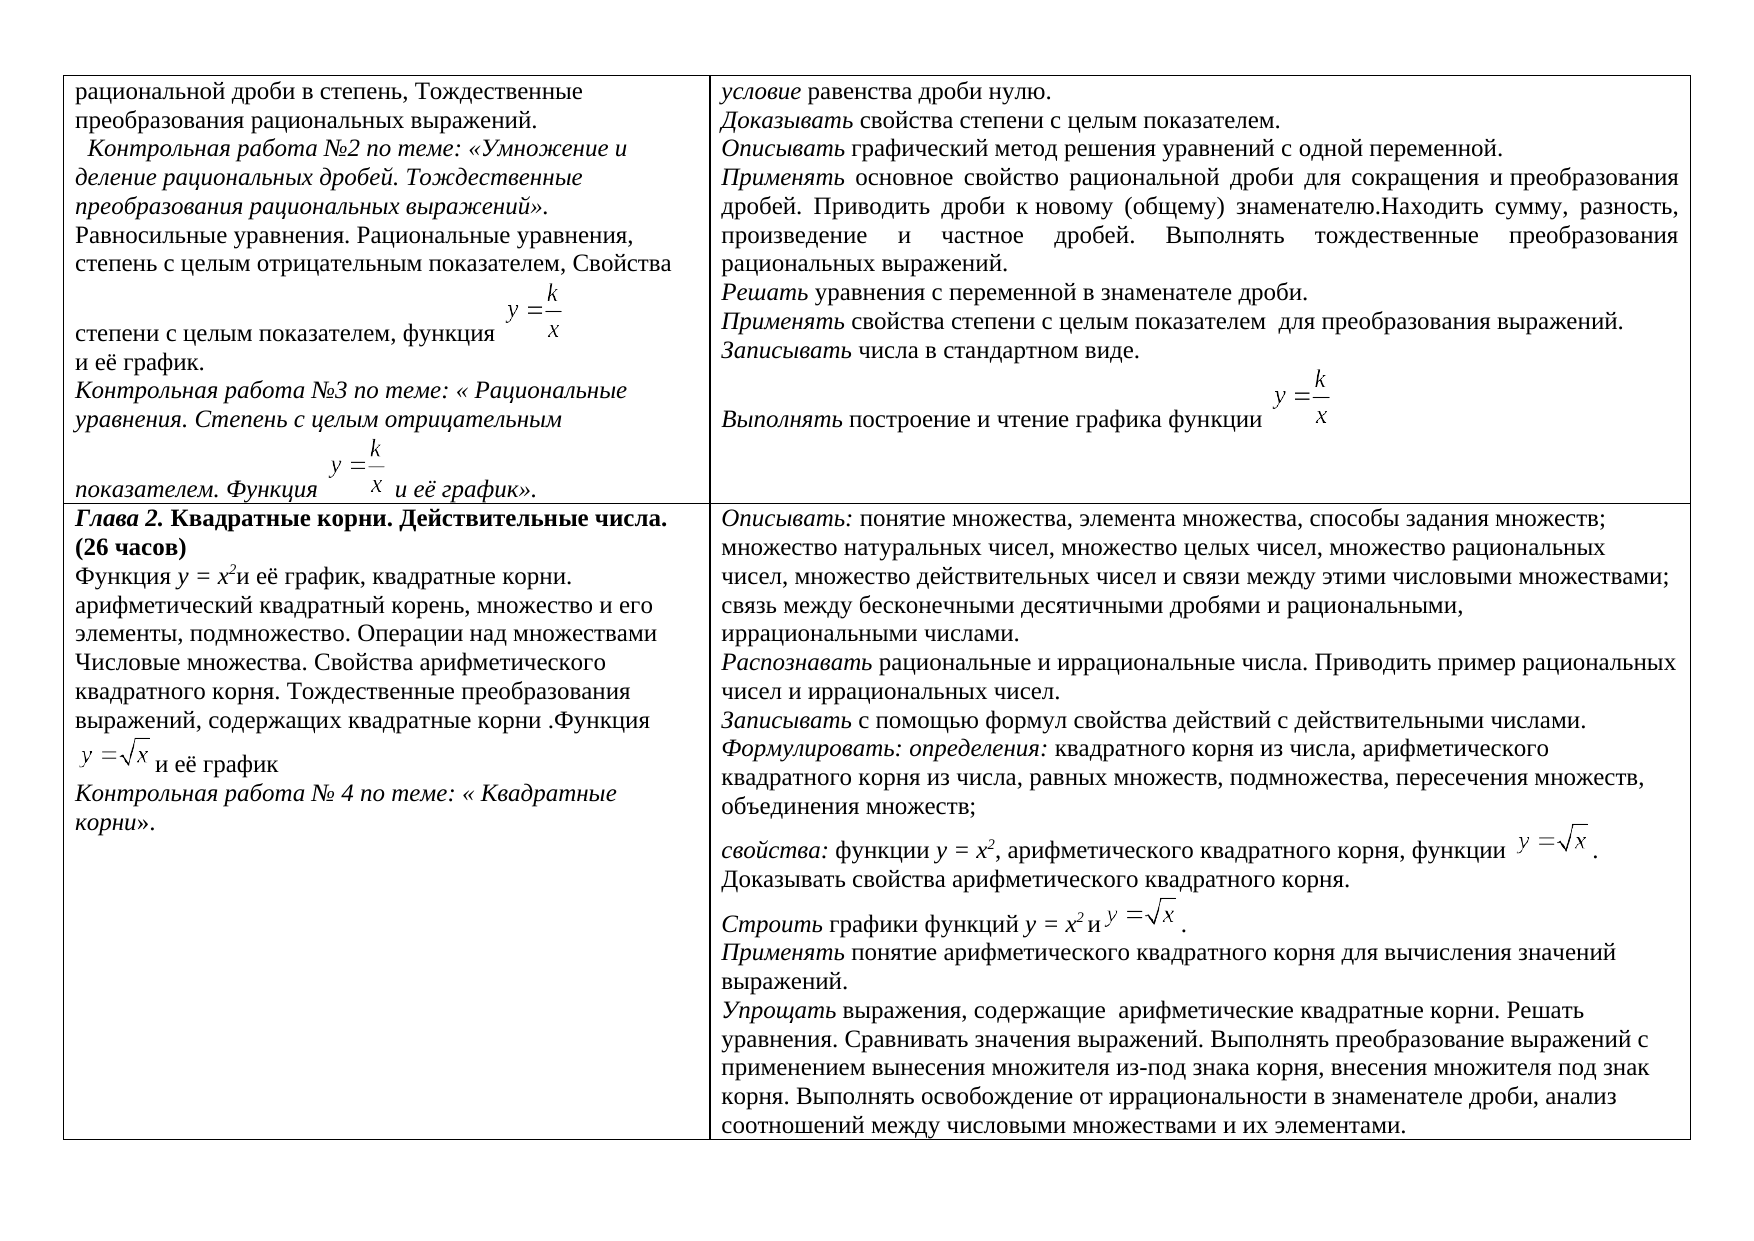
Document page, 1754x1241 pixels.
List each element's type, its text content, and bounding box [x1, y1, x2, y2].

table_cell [711, 76, 1690, 502]
table_cell Описывать: понятие множества, элемента множества, способы задания множеств; множество натуральных чисел, множество целых чисел, множество рациональных чисел, множество действительных чисел и связи между этими числовыми множествами; связь между бесконечными десятичными дробями и рациональными, иррациональными числами. Распознавать рациональные и иррациональные числа. Приводить пример рациональных чисел и иррациональных чисел. Записывать с помощью формул свойства действий с действительными числами. Формулировать: определения: квадратного корня из числа, арифметического квадратного корня из числа, равных множеств, подмножества, пересечения множеств, объединения множеств; свойства: функции y = x2, арифметического квадратного корня, функции . Доказывать свойства арифметического квадратного корня. Строить графики функций y = x2 и. Применять понятие арифметического квадратного корня для вычисления значений выражений. Упрощать выражения, содержащие арифметические квадратные корни. Решать уравнения. Сравнивать значения выражений. Выполнять преобразование выражений с применением вынесения множителя из-под знака корня, внесения множителя под знак корня. Выполнять освобождение от иррациональности в знаменателе дроби, анализ соотношений между числовыми множествами и их элементами. [711, 504, 1690, 1139]
table_cell Глава 2. Квадратные корни. Действительные числа. (26 часов) Функция y = x2и её график, квадратные корни. арифметический квадратный корень, множество и его элементы, подмножество. Операции над множествами Числовые множества. Свойства арифметического квадратного корня. Тождественные преобразования выражений, содержащих квадратные корни .Функция и её график Контрольная работа № 4 по теме: « Квадратные корни». [64, 504, 709, 1139]
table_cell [64, 76, 709, 502]
